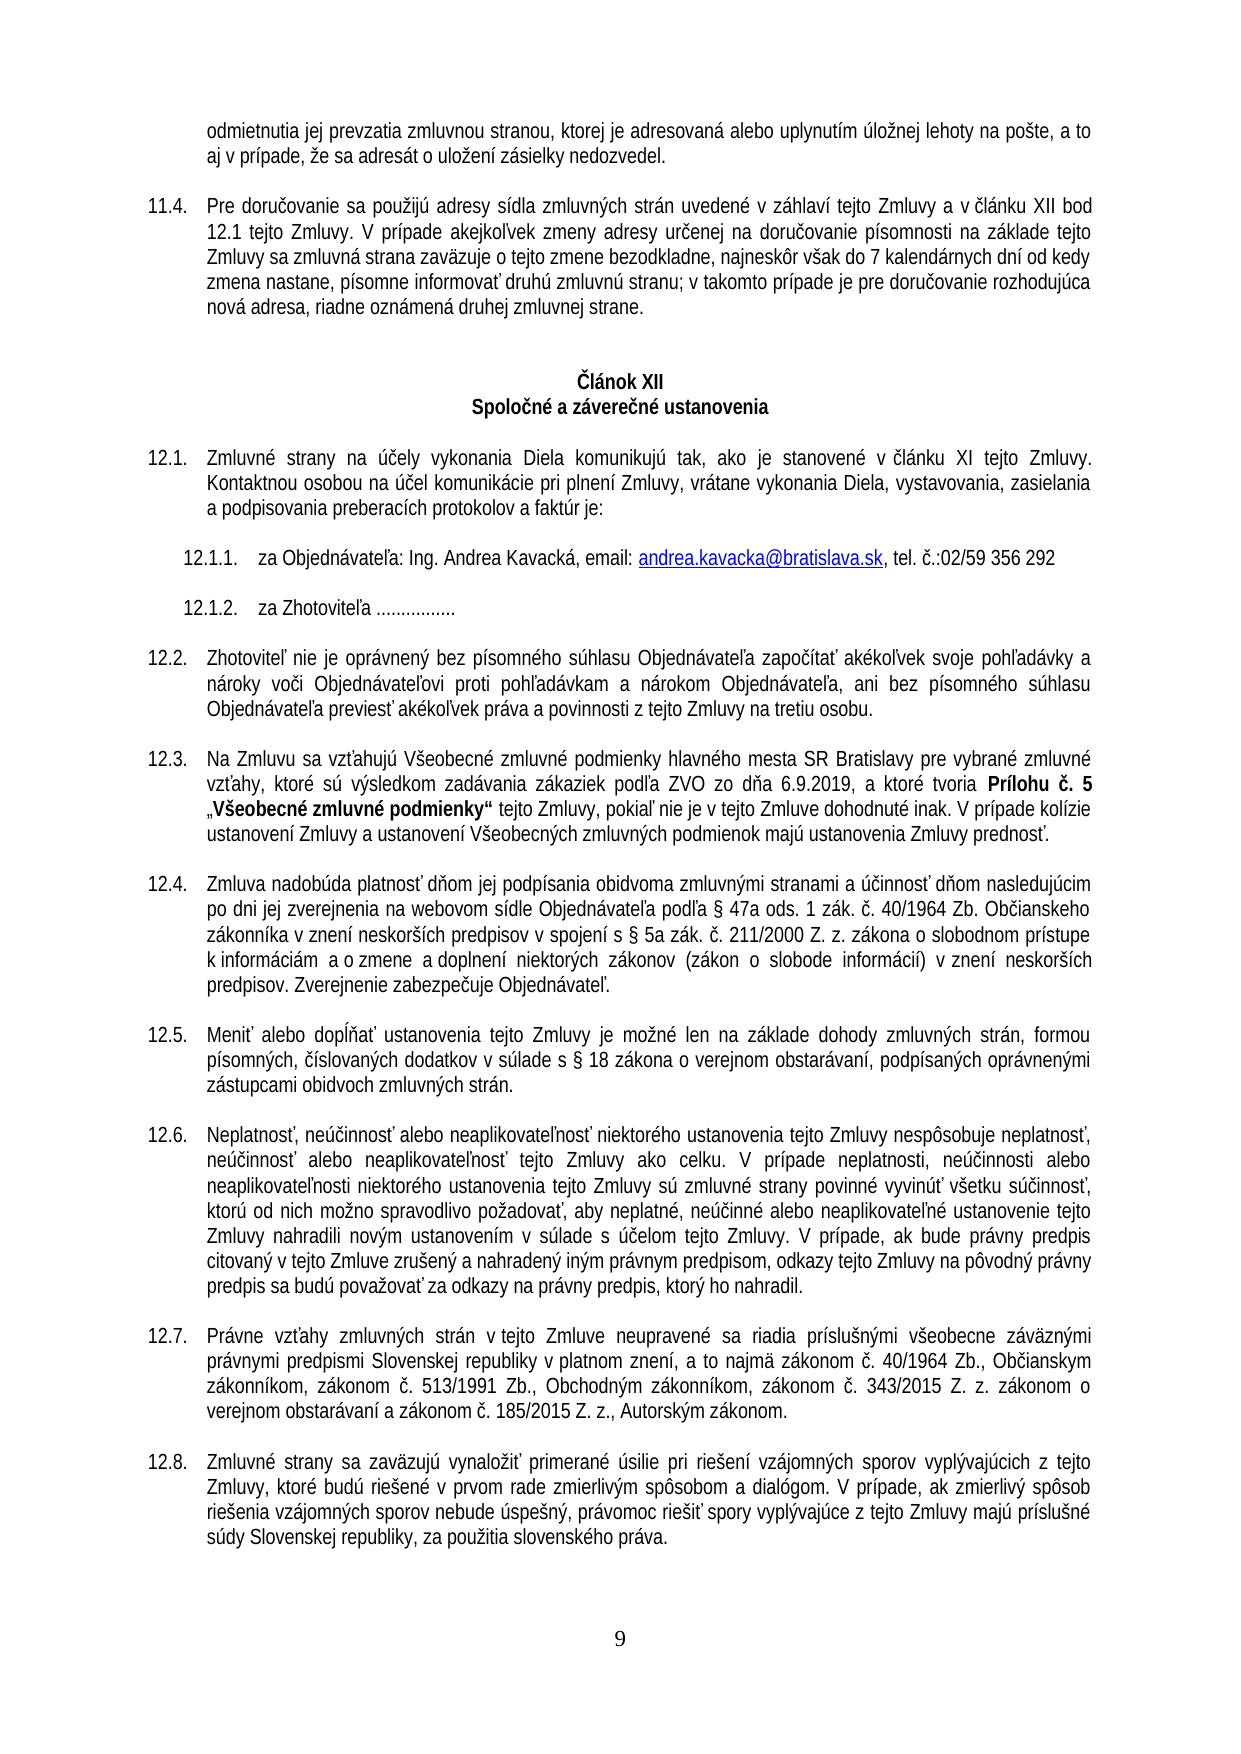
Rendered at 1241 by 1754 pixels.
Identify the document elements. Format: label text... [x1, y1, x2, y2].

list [148, 118, 1093, 168]
text Článok XII [148, 369, 1093, 394]
list Neplatnosť, neúčinnosť alebo neaplikovateľnosť niektorého ustanovenia tejto Zmluvy nespôsobuje neplatnosť, neúčinnosť alebo neaplikovateľnosť tejto Zmluvy ako celku. V prípade neplatnosti, neúčinnosti alebo neaplikovateľnosti niektorého ustanovenia tejto Zmluvy sú zmluvné strany povinné vyvinúť všetku súčinnosť, ktorú od nich možno spravodlivo požadovať, aby neplatné, neúčinné alebo neaplikovateľné ustanovenie tejto Zmluvy nahradili novým ustanovením v súlade s účelom tejto Zmluvy. V prípade, ak bude právny predpis citovaný v tejto Zmluve zrušený a nahradený iným právnym predpisom, odkazy tejto Zmluvy na pôvodný právny predpis sa budú považovať za odkazy na právny predpis, ktorý ho nahradil. [148, 1122, 1093, 1298]
list Zmluva nadobúda platnosť dňom jej podpísania obidvoma zmluvnými stranami a účinnosť dňom nasledujúcim po dni jej zverejnenia na webovom sídle Objednávateľa podľa § 47a ods. 1 zák. č. 40/1964 Zb. Občianskeho zákonníka v znení neskorších predpisov v spojení s § 5a zák. č. 211/2000 Z. z. zákona o slobodnom prístupe k informáciám a o zmene a doplnení niektorých zákonov (zákon o slobode informácií) v znení neskorších predpisov. Zverejnenie zabezpečuje Objednávateľ. [148, 871, 1093, 997]
list Zhotoviteľ nie je oprávnený bez písomného súhlasu Objednávateľa započítať akékoľvek svoje pohľadávky a nároky voči Objednávateľovi proti pohľadávkam a nárokom Objednávateľa, ani bez písomného súhlasu Objednávateľa previesť akékoľvek práva a povinnosti z tejto Zmluvy na tretiu osobu. [148, 645, 1093, 721]
list Meniť alebo dopĺňať ustanovenia tejto Zmluvy je možné len na základe dohody zmluvných strán, formou písomných, číslovaných dodatkov v súlade s § 18 zákona o verejnom obstarávaní, podpísaných oprávnenými zástupcami obidvoch zmluvných strán. [148, 1022, 1093, 1097]
list Na Zmluvu sa vzťahujú Všeobecné zmluvné podmienky hlavného mesta SR Bratislavy pre vybrané zmluvné vzťahy, ktoré sú výsledkom zadávania zákaziek podľa ZVO zo dňa 6.9.2019, a ktoré tvoria Prílohu č. 5 „Všeobecné zmluvné podmienky“ tejto Zmluvy, pokiaľ nie je v tejto Zmluve dohodnuté inak. V prípade kolízie ustanovení Zmluvy a ustanovení Všeobecných zmluvných podmienok majú ustanovenia Zmluvy prednosť. [148, 746, 1093, 846]
list Zmluvné strany na účely vykonania Diela komunikujú tak, ako je stanovené v článku XI tejto Zmluvy. Kontaktnou osobou na účel komunikácie pri plnení Zmluvy, vrátane vykonania Diela, vystavovania, zasielania a podpisovania preberacích protokolov a faktúr je: [148, 444, 1093, 520]
list Zmluvné strany sa zaväzujú vynaložiť primerané úsilie pri riešení vzájomných sporov vyplývajúcich z tejto Zmluvy, ktoré budú riešené v prvom rade zmierlivým spôsobom a dialógom. V prípade, ak zmierlivý spôsob riešenia vzájomných sporov nebude úspešný, právomoc riešiť spory vyplývajúce z tejto Zmluvy majú príslušné súdy Slovenskej republiky, za použitia slovenského práva. [148, 1449, 1093, 1549]
text Spoločné a záverečné ustanovenia [148, 394, 1093, 419]
list Pre doručovanie sa použijú adresy sídla zmluvných strán uvedené v záhlaví tejto Zmluvy a v článku XII bod 12.1 tejto Zmluvy. V prípade akejkoľvek zmeny adresy určenej na doručovanie písomnosti na základe tejto Zmluvy sa zmluvná strana zaväzuje o tejto zmene bezodkladne, najneskôr však do 7 kalendárnych dní od kedy zmena nastane, písomne informovať druhú zmluvnú stranu; v takomto prípade je pre doručovanie rozhodujúca nová adresa, riadne oznámená druhej zmluvnej strane. [148, 193, 1093, 319]
list Právne vzťahy zmluvných strán v tejto Zmluve neupravené sa riadia príslušnými všeobecne záväznými právnymi predpismi Slovenskej republiky v platnom znení, a to najmä zákonom č. 40/1964 Zb., Občianskym zákonníkom, zákonom č. 513/1991 Zb., Obchodným zákonníkom, zákonom č. 343/2015 Z. z. zákonom o verejnom obstarávaní a zákonom č. 185/2015 Z. z., Autorským zákonom. [148, 1323, 1093, 1423]
list za Objednávateľa: Ing. Andrea Kavacká, email: andrea.kavacka@bratislava.sk, tel. č.:02/59 356 292 [183, 545, 1093, 570]
list za Zhotoviteľa ................ [183, 595, 1093, 620]
